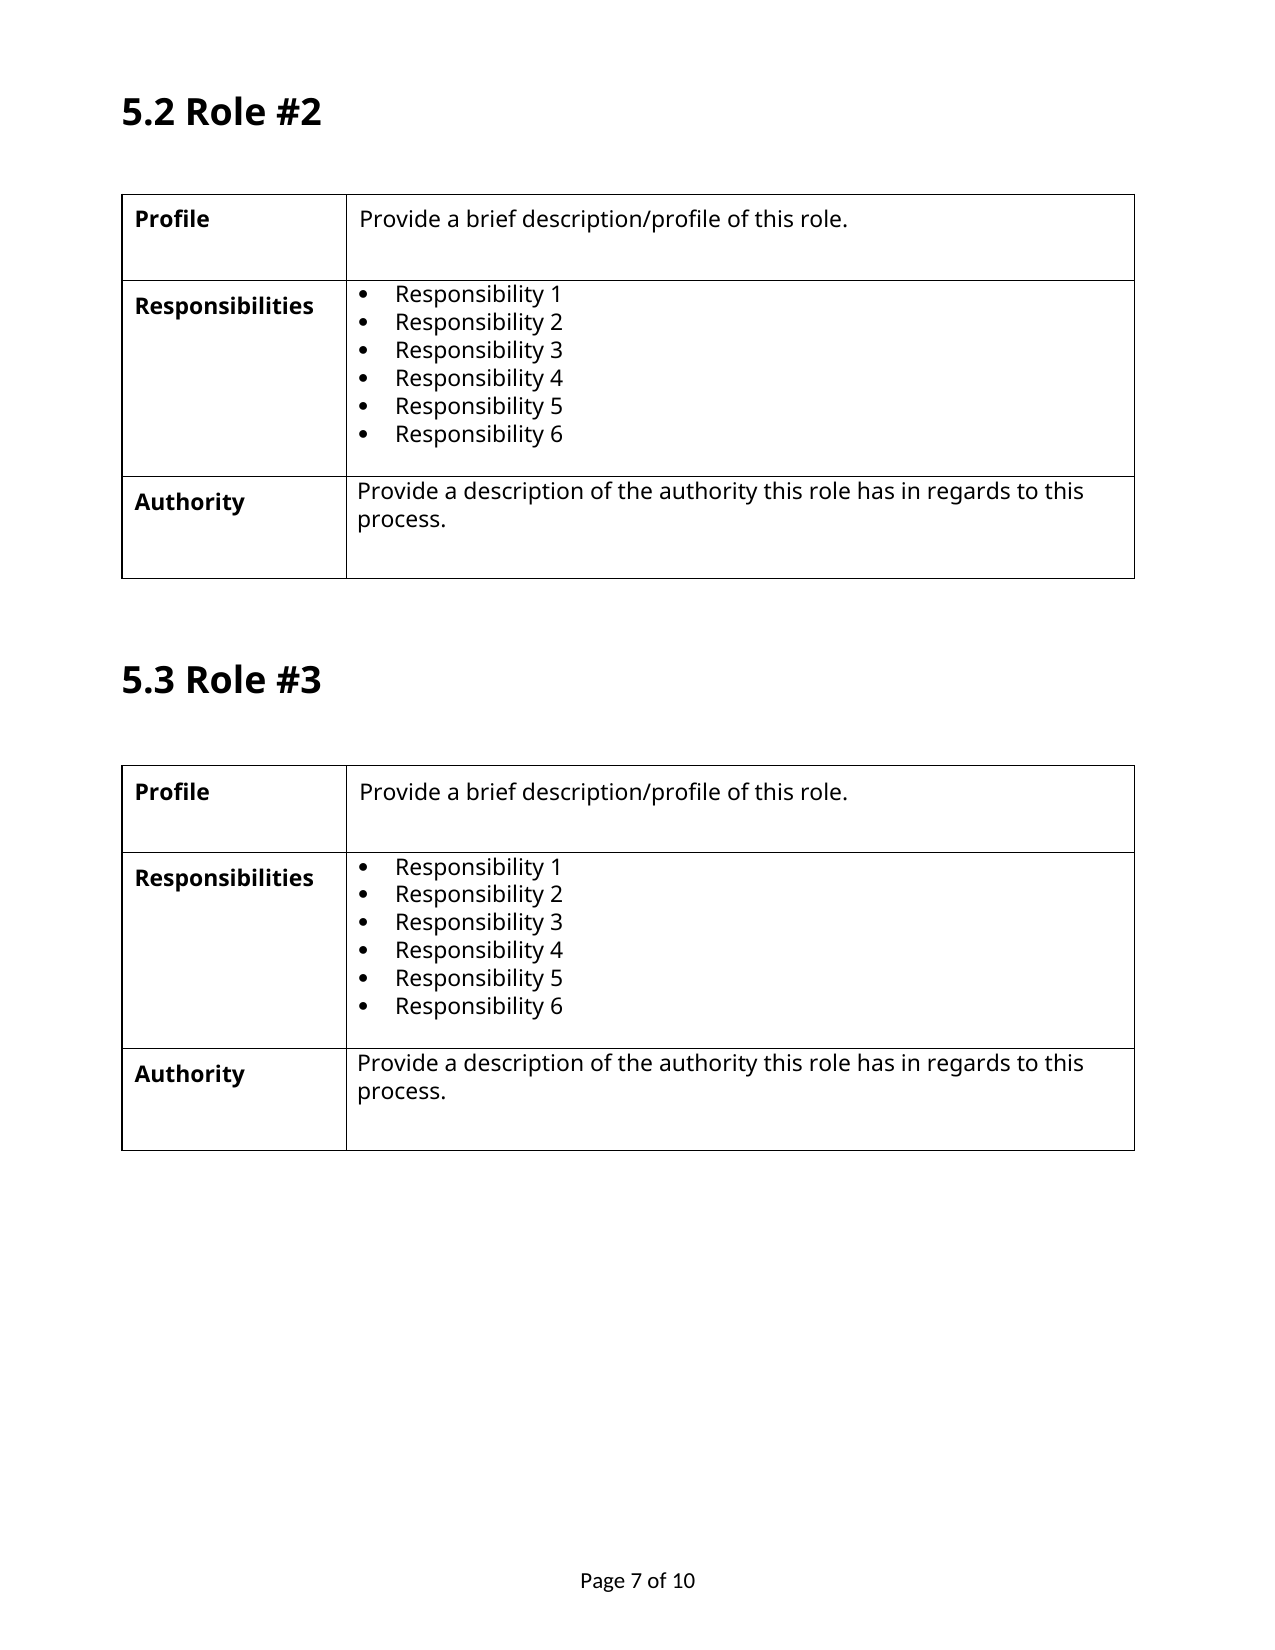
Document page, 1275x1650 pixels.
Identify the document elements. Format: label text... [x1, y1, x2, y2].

table_cell Authority [123, 477, 346, 578]
table_cell Responsibilities [123, 281, 346, 476]
table_cell Responsibilities [123, 853, 346, 1048]
table_cell Responsibility 1 Responsibility 2 Responsibility 3 Responsibility 4 Responsibility 5 Responsibility 6 [347, 853, 1134, 1048]
table_header Profile [123, 195, 346, 279]
table_cell Responsibility 1 Responsibility 2 Responsibility 3 Responsibility 4 Responsibility 5 Responsibility 6 [347, 281, 1134, 476]
table_cell Provide a description of the authority this role has in regards to this process. [347, 1049, 1134, 1150]
table_cell Authority [123, 1049, 346, 1150]
table_cell Provide a description of the authority this role has in regards to this process. [347, 477, 1134, 578]
subtitle 5.2 Role #2 [121, 85, 1200, 136]
table_header Provide a brief description/profile of this role. [347, 766, 1134, 852]
table_header Profile [123, 766, 346, 852]
subtitle 5.3 Role #3 [121, 654, 1200, 705]
table_header Provide a brief description/profile of this role. [347, 195, 1134, 279]
